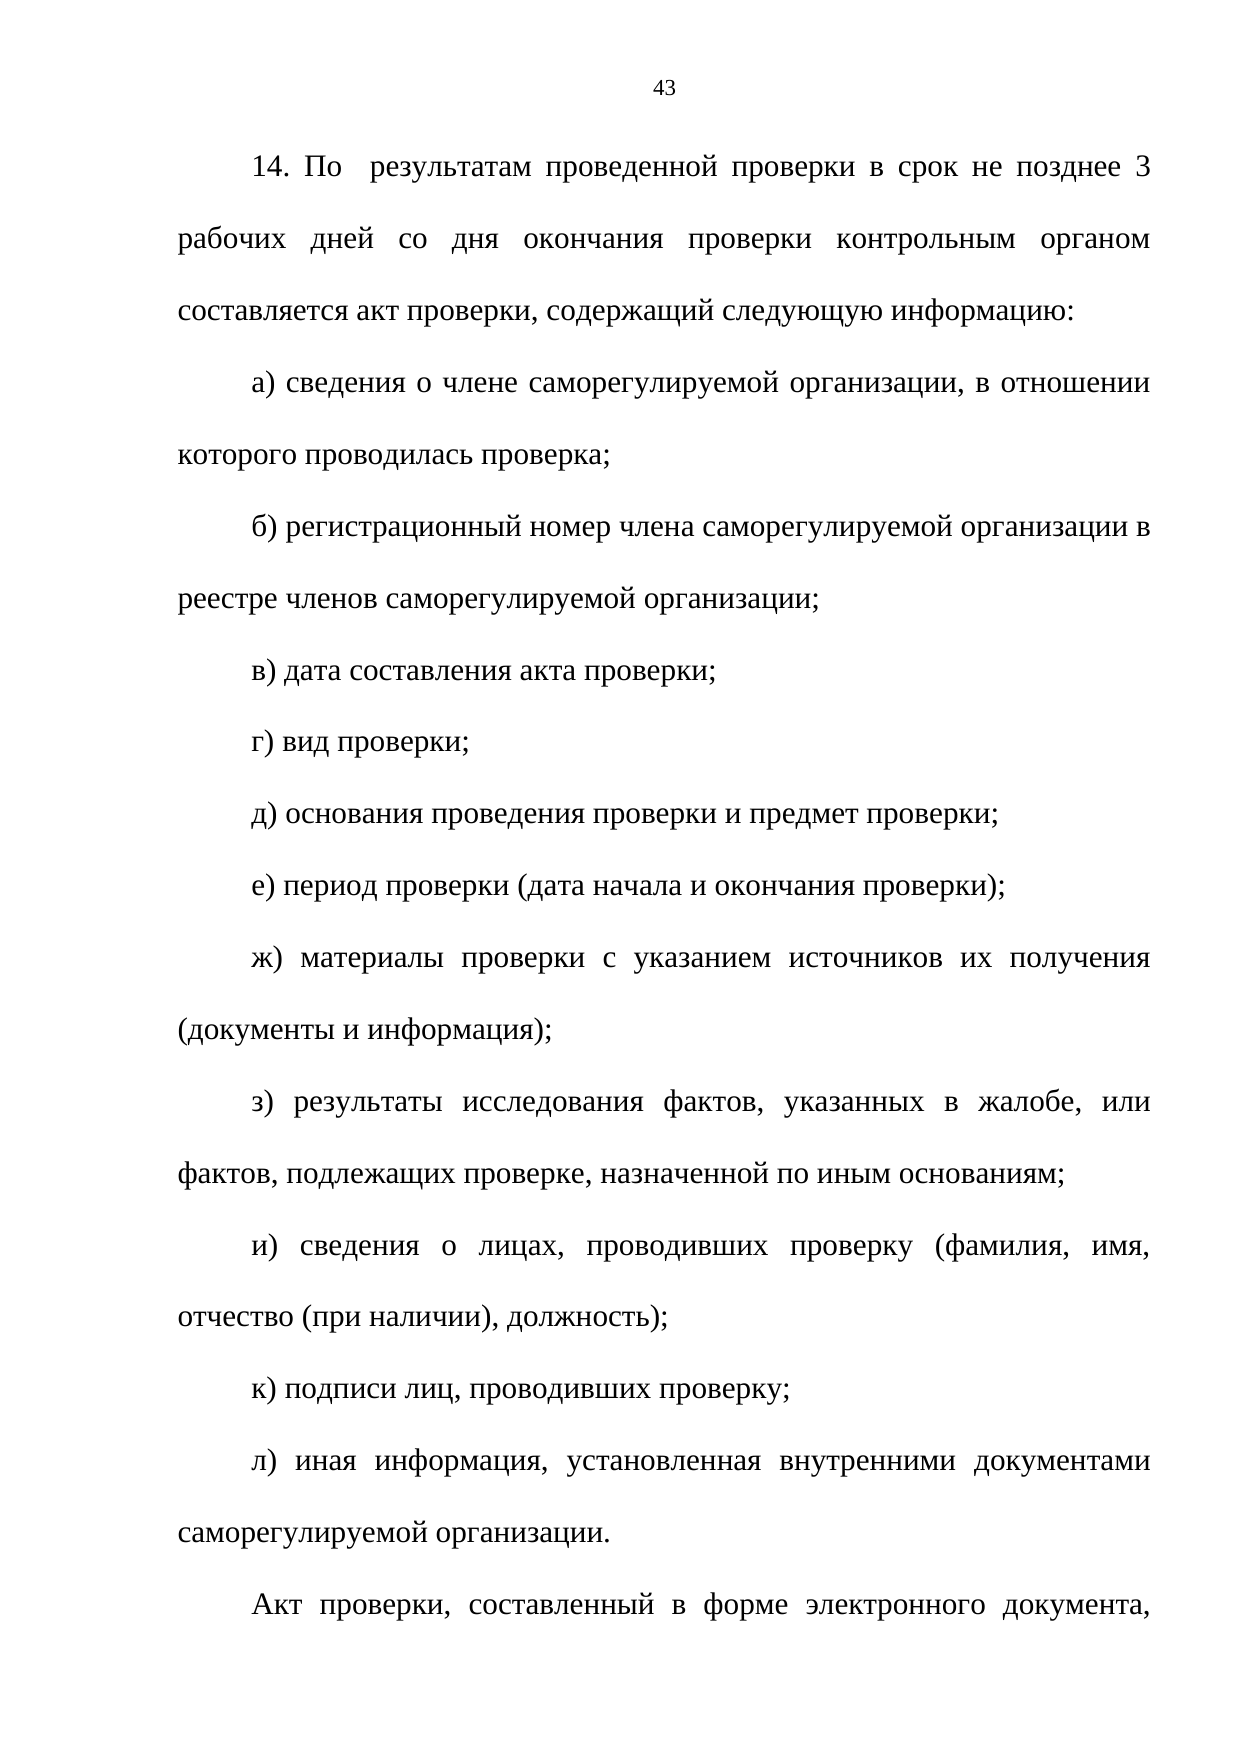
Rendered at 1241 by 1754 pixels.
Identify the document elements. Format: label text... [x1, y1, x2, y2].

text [177, 1585, 1152, 1621]
text в) дата составления акта проверки; [177, 651, 1152, 687]
text г) вид проверки; [177, 723, 1152, 759]
text к) подписи лиц, проводивших проверку; [177, 1369, 1152, 1406]
text б) регистрационный номер члена саморегулируемой организации в реестре членов саморегулируемой организации; [177, 507, 1152, 615]
text 14. По результатам проведенной проверки в срок не позднее 3 рабочих дней со дня окончания проверки контрольным органом составляется акт проверки, содержащий следующую информацию: [177, 148, 1152, 327]
text ж) материалы проверки с указанием источников их получения (документы и информация); [177, 938, 1152, 1046]
text л) иная информация, установленная внутренними документами саморегулируемой организации. [177, 1441, 1152, 1549]
text а) сведения о члене саморегулируемой организации, в отношении которого проводилась проверка; [177, 363, 1152, 471]
text е) период проверки (дата начала и окончания проверки); [177, 866, 1152, 902]
text и) сведения о лицах, проводивших проверку (фамилия, имя, отчество (при наличии), должность); [177, 1226, 1152, 1334]
text з) результаты исследования фактов, указанных в жалобе, или фактов, подлежащих проверке, назначенной по иным основаниям; [177, 1082, 1152, 1190]
text д) основания проведения проверки и предмет проверки; [177, 794, 1152, 831]
